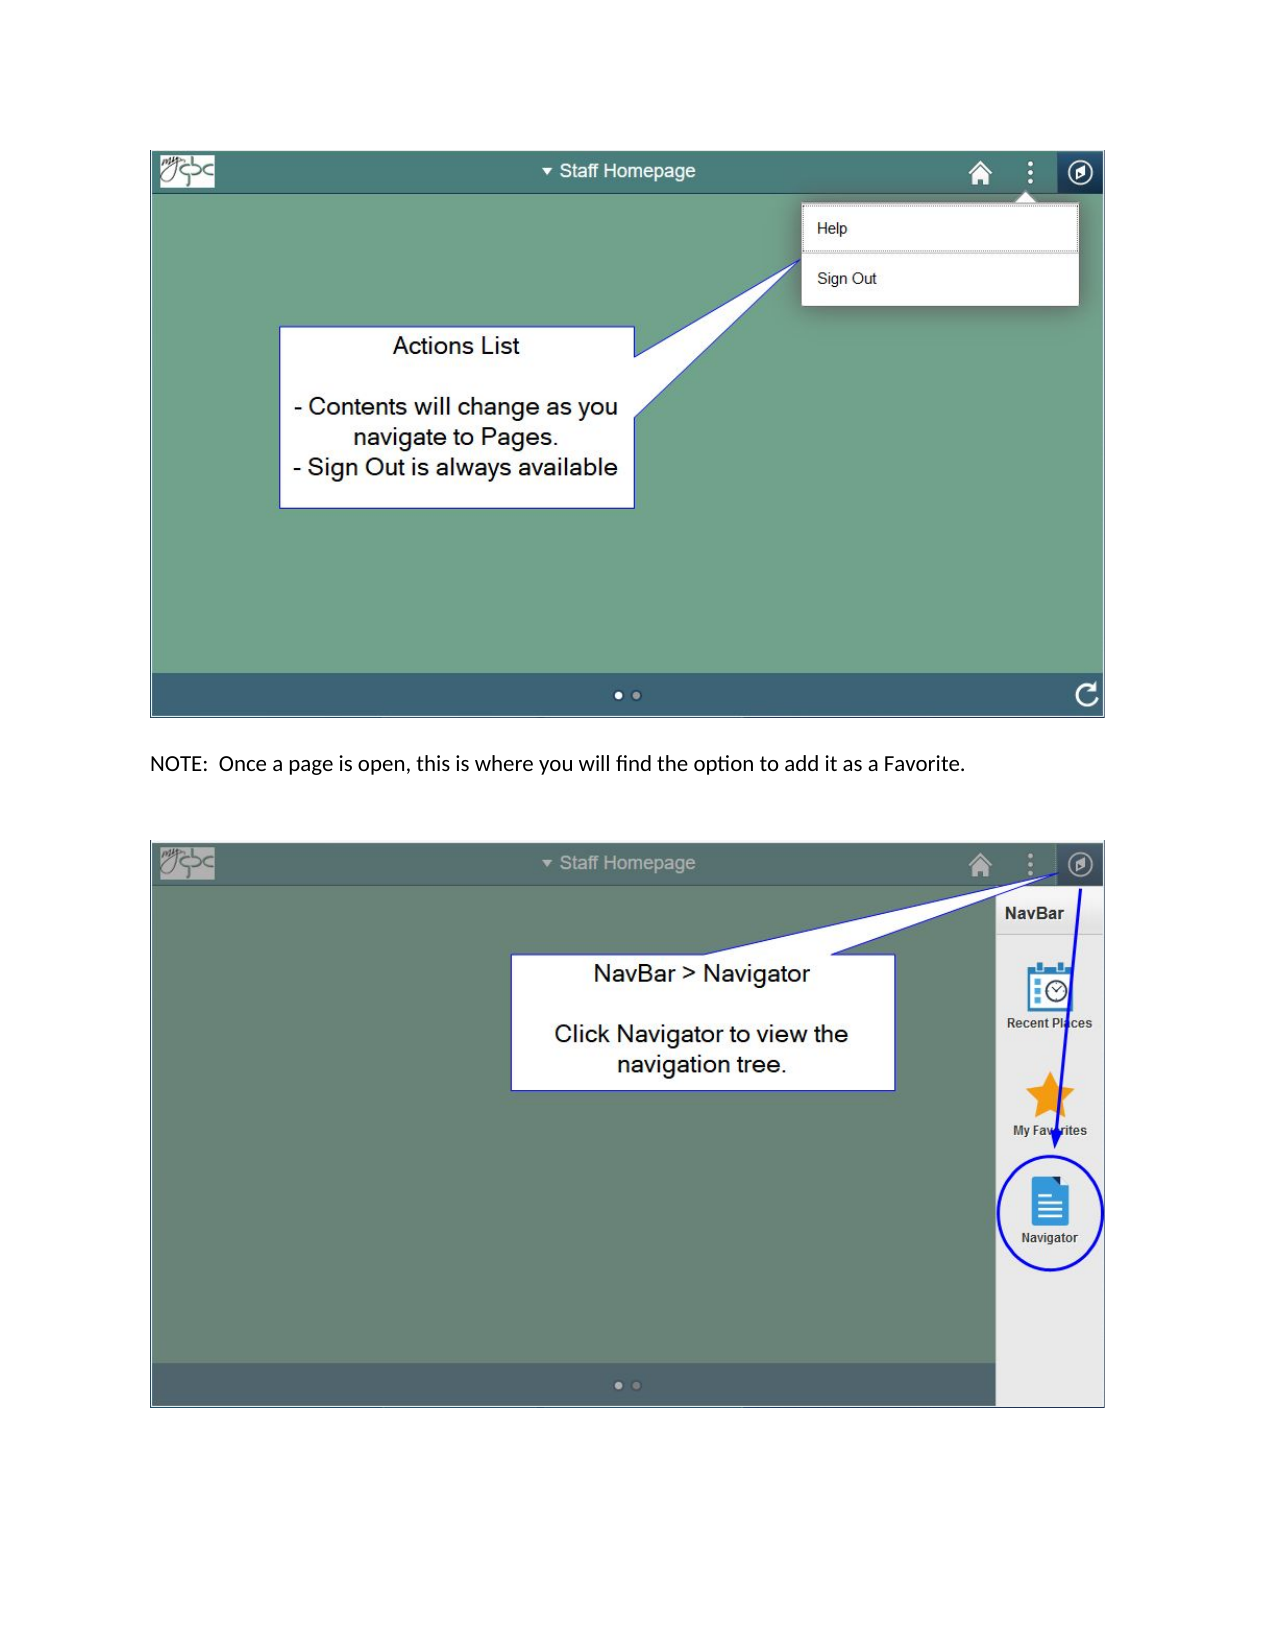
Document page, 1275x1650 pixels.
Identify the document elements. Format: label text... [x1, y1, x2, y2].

text NOTE: Once a page is open, this is where you will find the option to add it as a Favorite. [150, 749, 1125, 778]
picture [150, 150, 1105, 718]
picture [150, 840, 1105, 1408]
